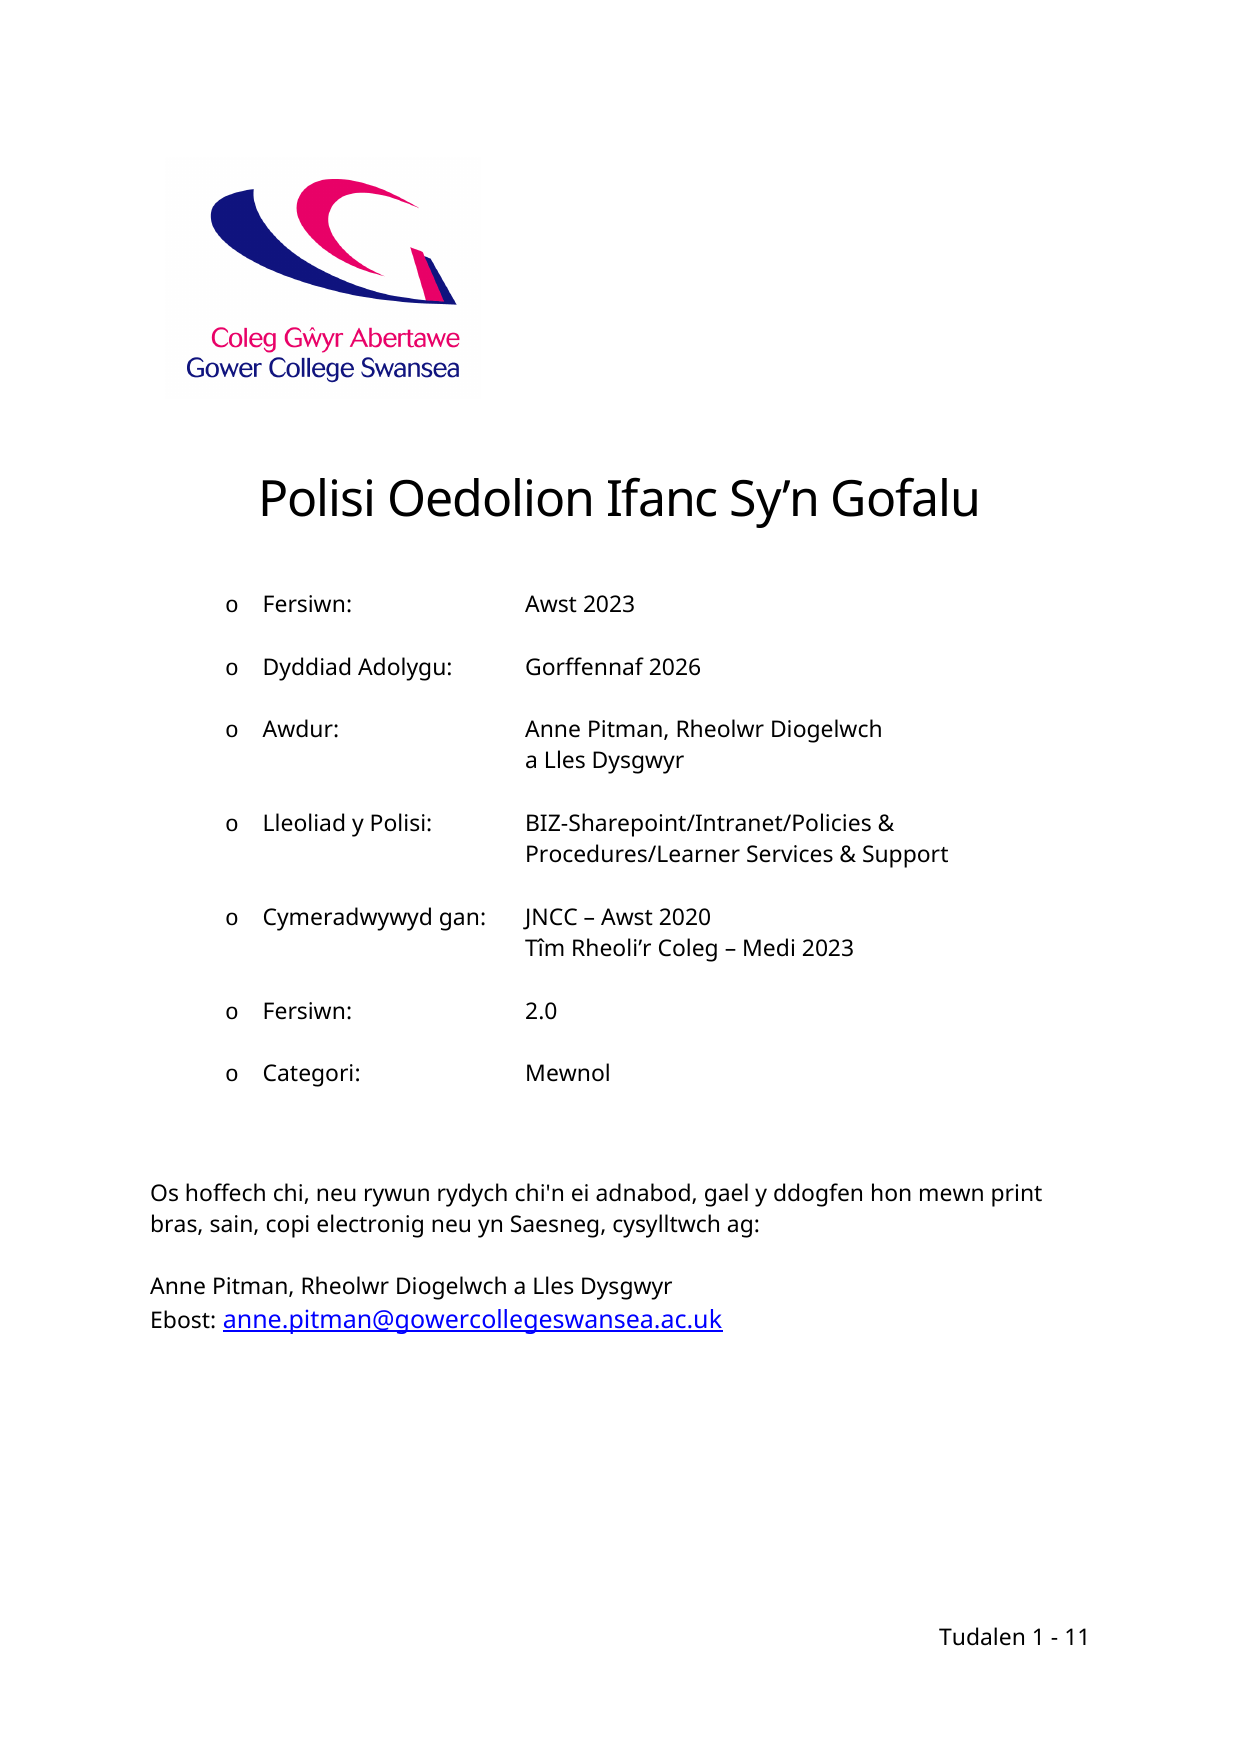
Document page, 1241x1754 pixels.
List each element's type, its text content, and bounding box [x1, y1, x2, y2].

list Dyddiad Adolygu: Gorffennaf 2026 [225, 650, 1090, 682]
text Anne Pitman, Rheolwr Diogelwch a Lles Dysgwyr [150, 1270, 1090, 1302]
list Awdur: Anne Pitman, Rheolwr Diogelwch [225, 713, 1090, 744]
text Tîm Rheoli’r Coleg – Medi 2023 [450, 932, 1090, 963]
picture [165, 157, 481, 399]
list Cymeradwywyd gan: JNCC – Awst 2020 [225, 901, 1090, 932]
list Lleoliad y Polisi: BIZ-Sharepoint/Intranet/Policies & [225, 807, 1090, 838]
text Os hoffech chi, neu rywun rydych chi'n ei adnabod, gael y ddogfen hon mewn print bras, sain, copi electronig neu yn Saesneg, cysylltwch ag: [150, 1177, 1090, 1239]
list Fersiwn: 2.0 [225, 994, 1090, 1026]
text Procedures/Learner Services & Support [450, 838, 1090, 869]
text Ebost: anne.pitman@gowercollegeswansea.ac.uk [150, 1302, 1090, 1336]
title Polisi Oedolion Ifanc Sy’n Gofalu [150, 463, 1090, 531]
text a Lles Dysgwyr [450, 744, 1090, 776]
list Fersiwn: Awst 2023 [225, 588, 1090, 619]
list Categori: Mewnol [225, 1057, 1090, 1088]
